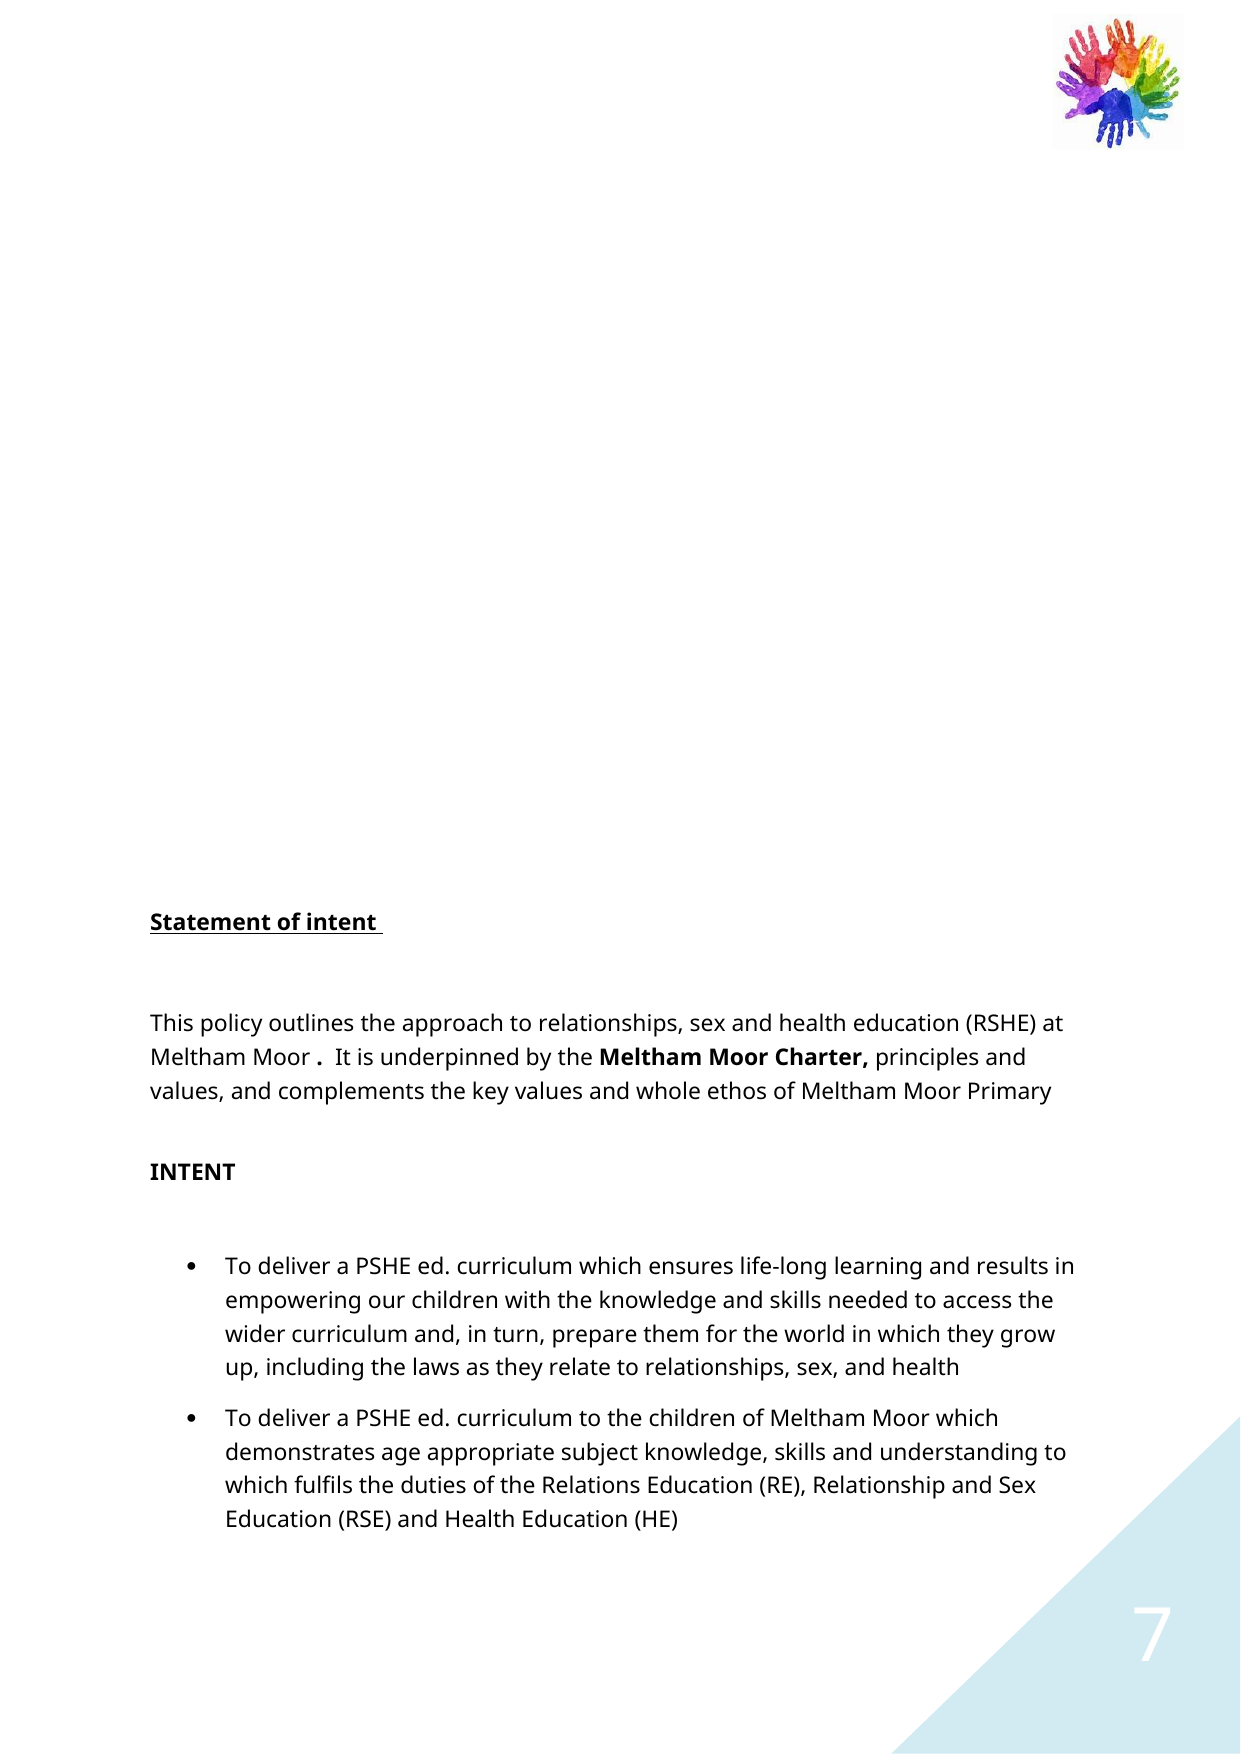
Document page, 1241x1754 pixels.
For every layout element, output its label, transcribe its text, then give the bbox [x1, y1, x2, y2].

text This policy outlines the approach to relationships, sex and health education (RSHE) at Meltham Moor . It is underpinned by the Meltham Moor Charter, principles and values, and complements the key values and whole ethos of Meltham Moor Primary [150, 1007, 1090, 1106]
text Statement of intent [150, 906, 1090, 937]
picture [1052, 14, 1185, 150]
list To deliver a PSHE ed. curriculum to the children of Meltham Moor which demonstrates age appropriate subject knowledge, skills and understanding to which fulfils the duties of the Relations Education (RE), Relationship and Sex Education (RSE) and Health Education (HE) [187, 1402, 1090, 1534]
text INTENT [150, 1156, 1090, 1187]
list To deliver a PSHE ed. curriculum which ensures life-long learning and results in empowering our children with the knowledge and skills needed to access the wider curriculum and, in turn, prepare them for the world in which they grow up, including the laws as they relate to relationships, sex, and health [187, 1250, 1090, 1382]
